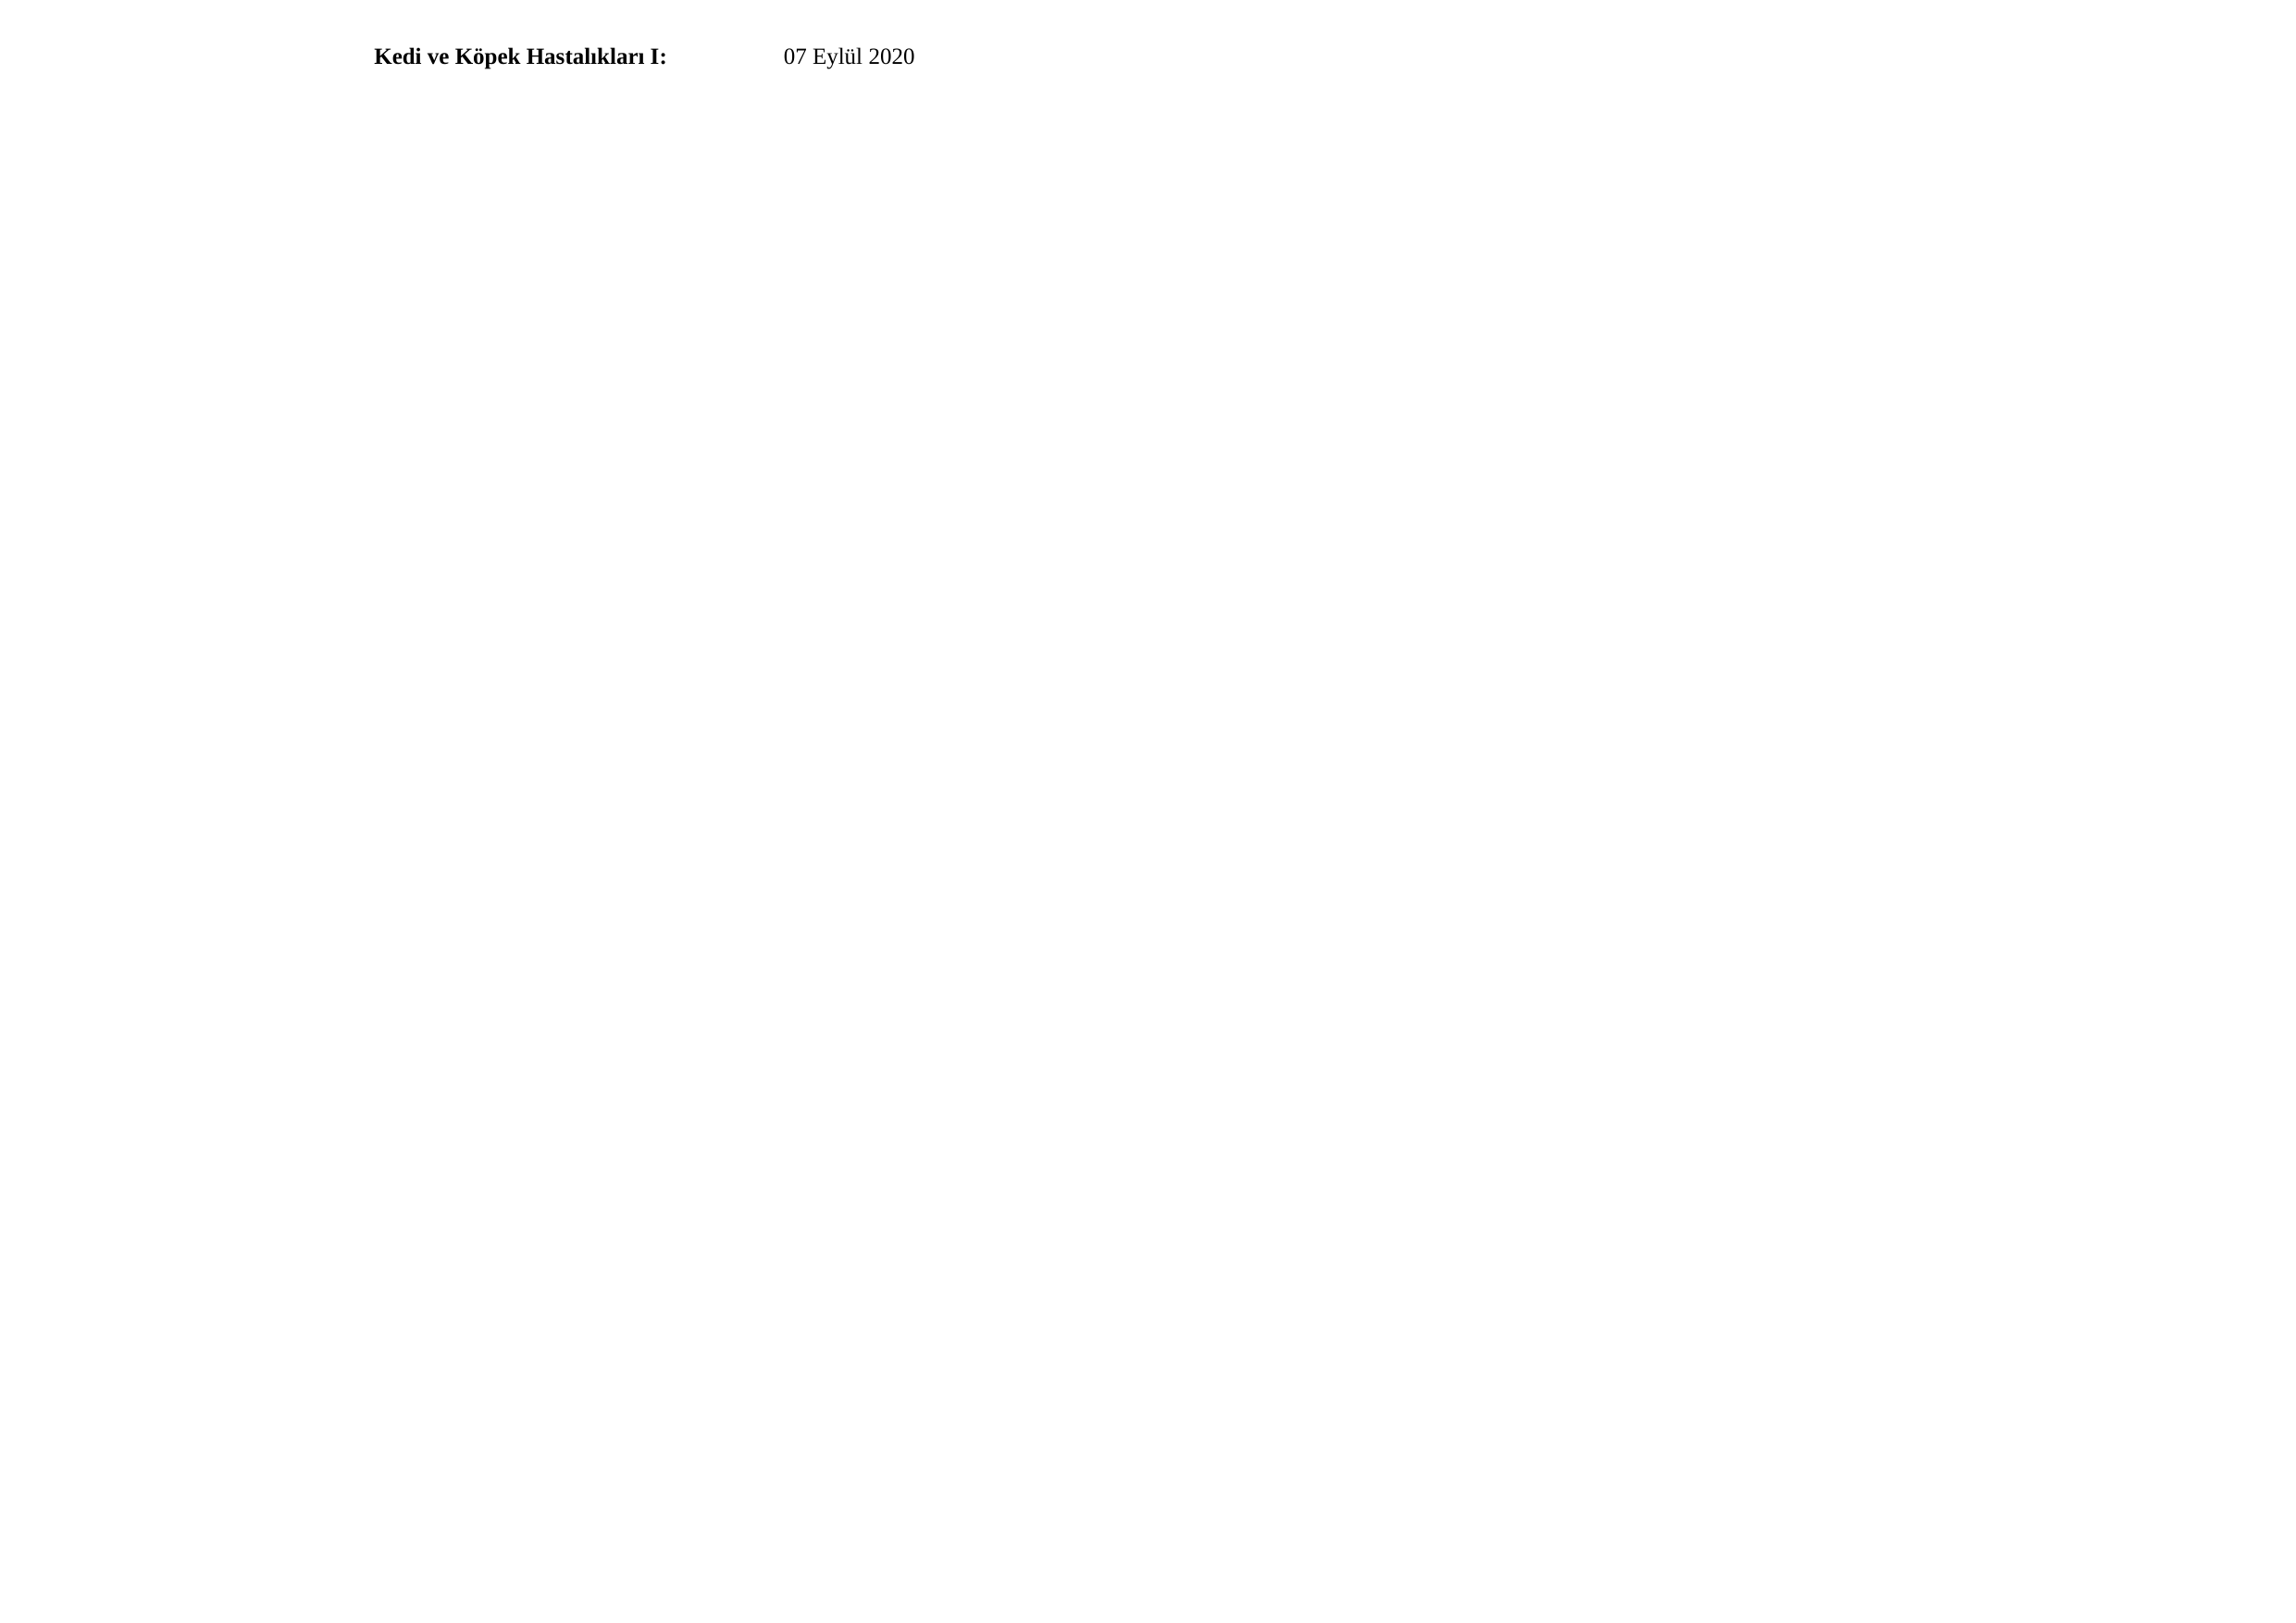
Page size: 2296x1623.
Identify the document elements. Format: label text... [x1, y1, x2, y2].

text Kedi ve Köpek Hastalıkları I: 07 Eylül 2020 [32, 43, 2263, 68]
